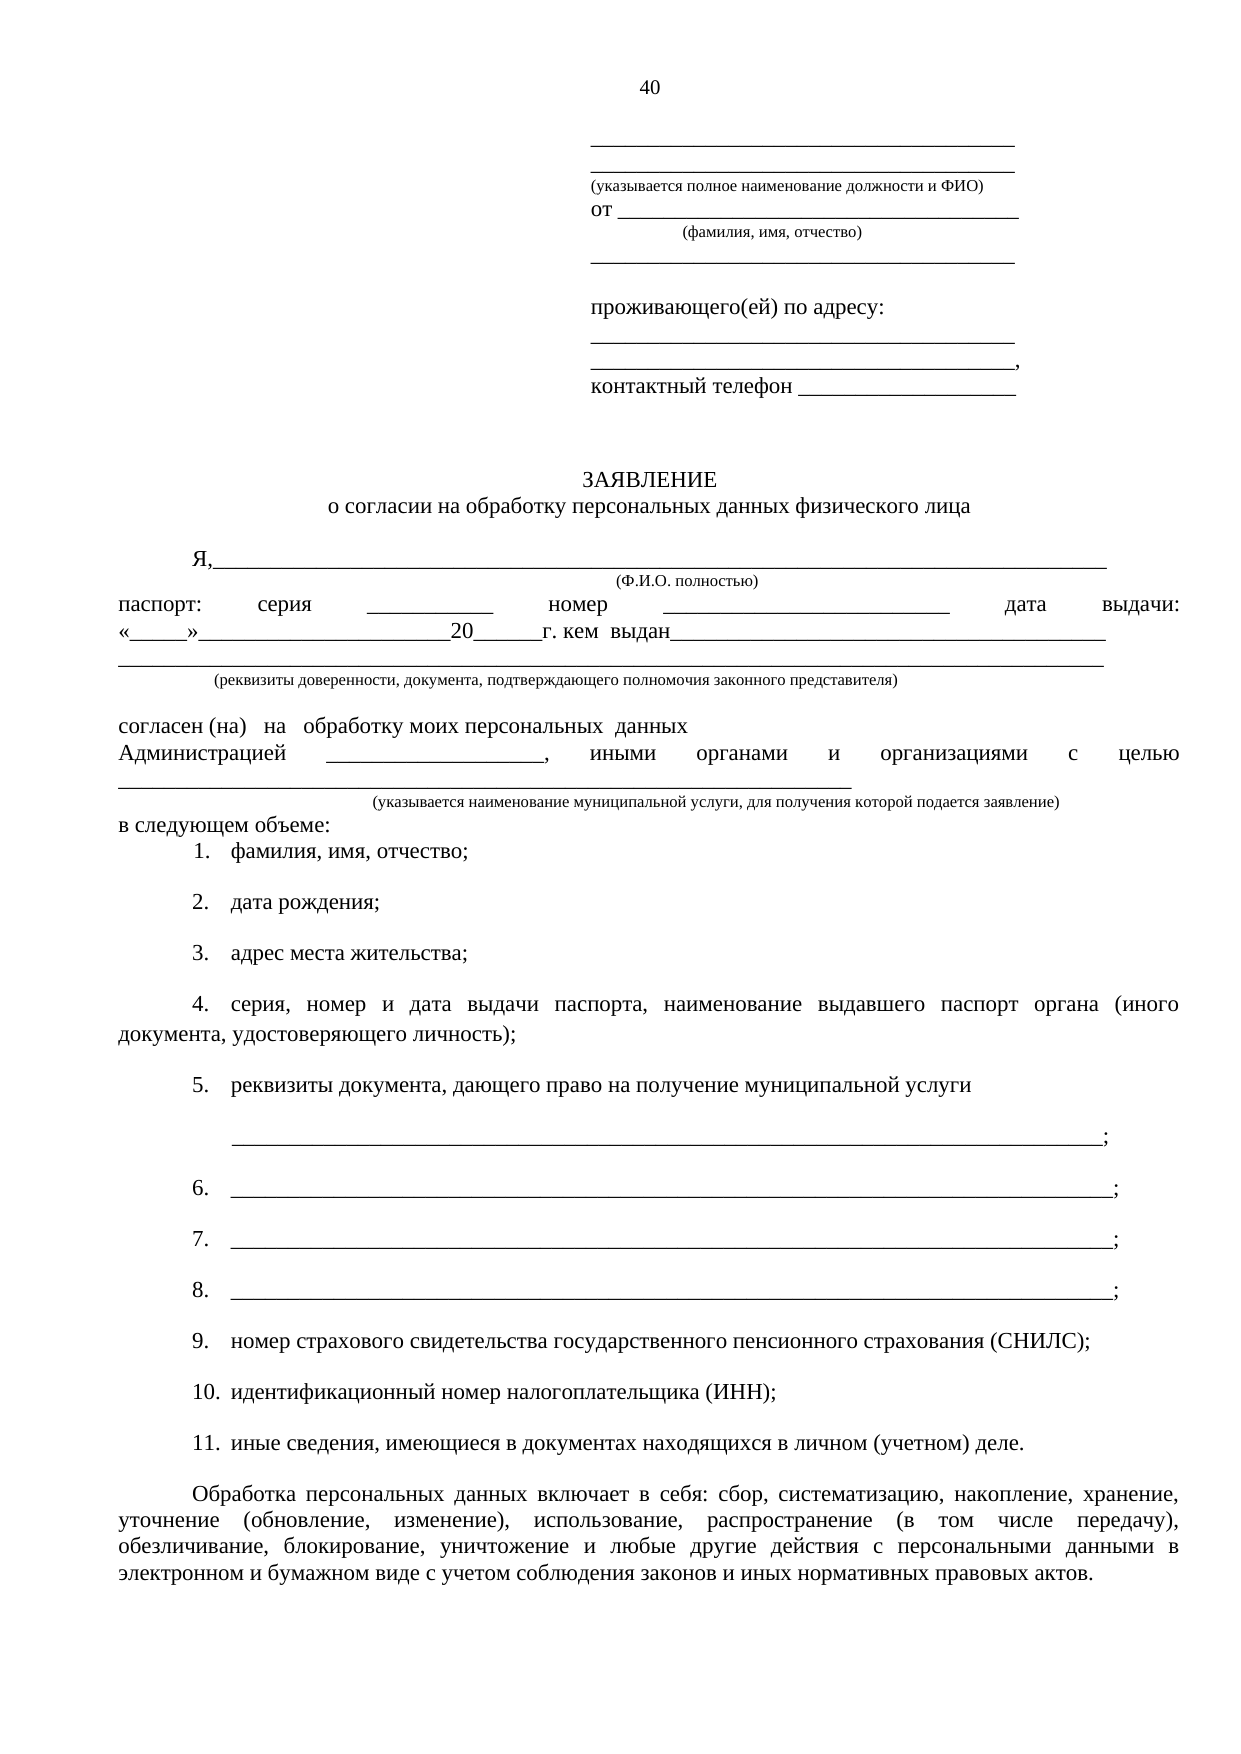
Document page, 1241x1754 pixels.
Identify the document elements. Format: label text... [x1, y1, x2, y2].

text _____________________________________ [591, 319, 1181, 346]
list реквизиты документа, дающего право на получение муниципальной услуги [118, 1072, 1181, 1098]
text контактный телефон ___________________ [591, 372, 1181, 399]
text проживающего(ей) по адресу: [591, 293, 1181, 319]
text _____________________________________ [591, 123, 1181, 149]
list фамилия, имя, отчество; [193, 837, 1181, 863]
text ____________________________________________________________________________; [192, 1123, 1181, 1149]
list серия, номер и дата выдачи паспорта, наименование выдавшего паспорт органа (иного документа, удостоверяющего личность); [118, 990, 1181, 1047]
text (Ф.И.О. полностью) [118, 571, 1181, 590]
list _____________________________________________________________________________; [118, 1276, 1181, 1302]
text _____________________________________ [591, 241, 1181, 267]
list идентификационный номер налогоплательщика (ИНН); [118, 1378, 1181, 1404]
text (реквизиты доверенности, документа, подтверждающего полномочия законного представителя) [118, 669, 1181, 688]
list иные сведения, имеющиеся в документах находящихся в личном (учетном) деле. [118, 1429, 1181, 1455]
list номер страхового свидетельства государственного пенсионного страхования (СНИЛС); [118, 1327, 1181, 1353]
text Администрацией ___________________, иными органами и организациями с целью ________________________________________________________________ [118, 739, 1181, 792]
list адрес места жительства; [118, 939, 1181, 966]
text в следующем объеме: [118, 811, 1181, 837]
text о согласии на обработку персональных данных физического лица [118, 492, 1181, 518]
list дата рождения; [118, 888, 1181, 914]
text ______________________________________________________________________________________ [118, 643, 1181, 669]
text паспорт: серия ___________ номер _________________________ дата выдачи: «_____»______________________20______г. кем выдан______________________________________ [118, 590, 1181, 643]
text Обработка персональных данных включает в себя: сбор, систематизацию, накопление, хранение, уточнение (обновление, изменение), использование, распространение (в том числе передачу), обезличивание, блокирование, уничтожение и любые другие действия с персональными данными в электронном и бумажном виде с учетом соблюдения законов и иных нормативных правовых актов. [118, 1480, 1181, 1585]
text (указывается наименование муниципальной услуги, для получения которой подается заявление) [118, 792, 1181, 811]
text согласен (на) на обработку моих персональных данных [118, 713, 1181, 739]
text _____________________________________, [591, 346, 1181, 372]
list _____________________________________________________________________________; [118, 1174, 1181, 1200]
text Я,______________________________________________________________________________ [118, 545, 1181, 571]
list _____________________________________________________________________________; [118, 1225, 1181, 1251]
text от ___________________________________ [591, 195, 1181, 221]
text (фамилия, имя, отчество) [591, 221, 1181, 241]
text _____________________________________ [591, 149, 1181, 176]
text (указывается полное наименование должности и ФИО) [591, 176, 1181, 195]
text ЗАЯВЛЕНИЕ [118, 466, 1181, 492]
